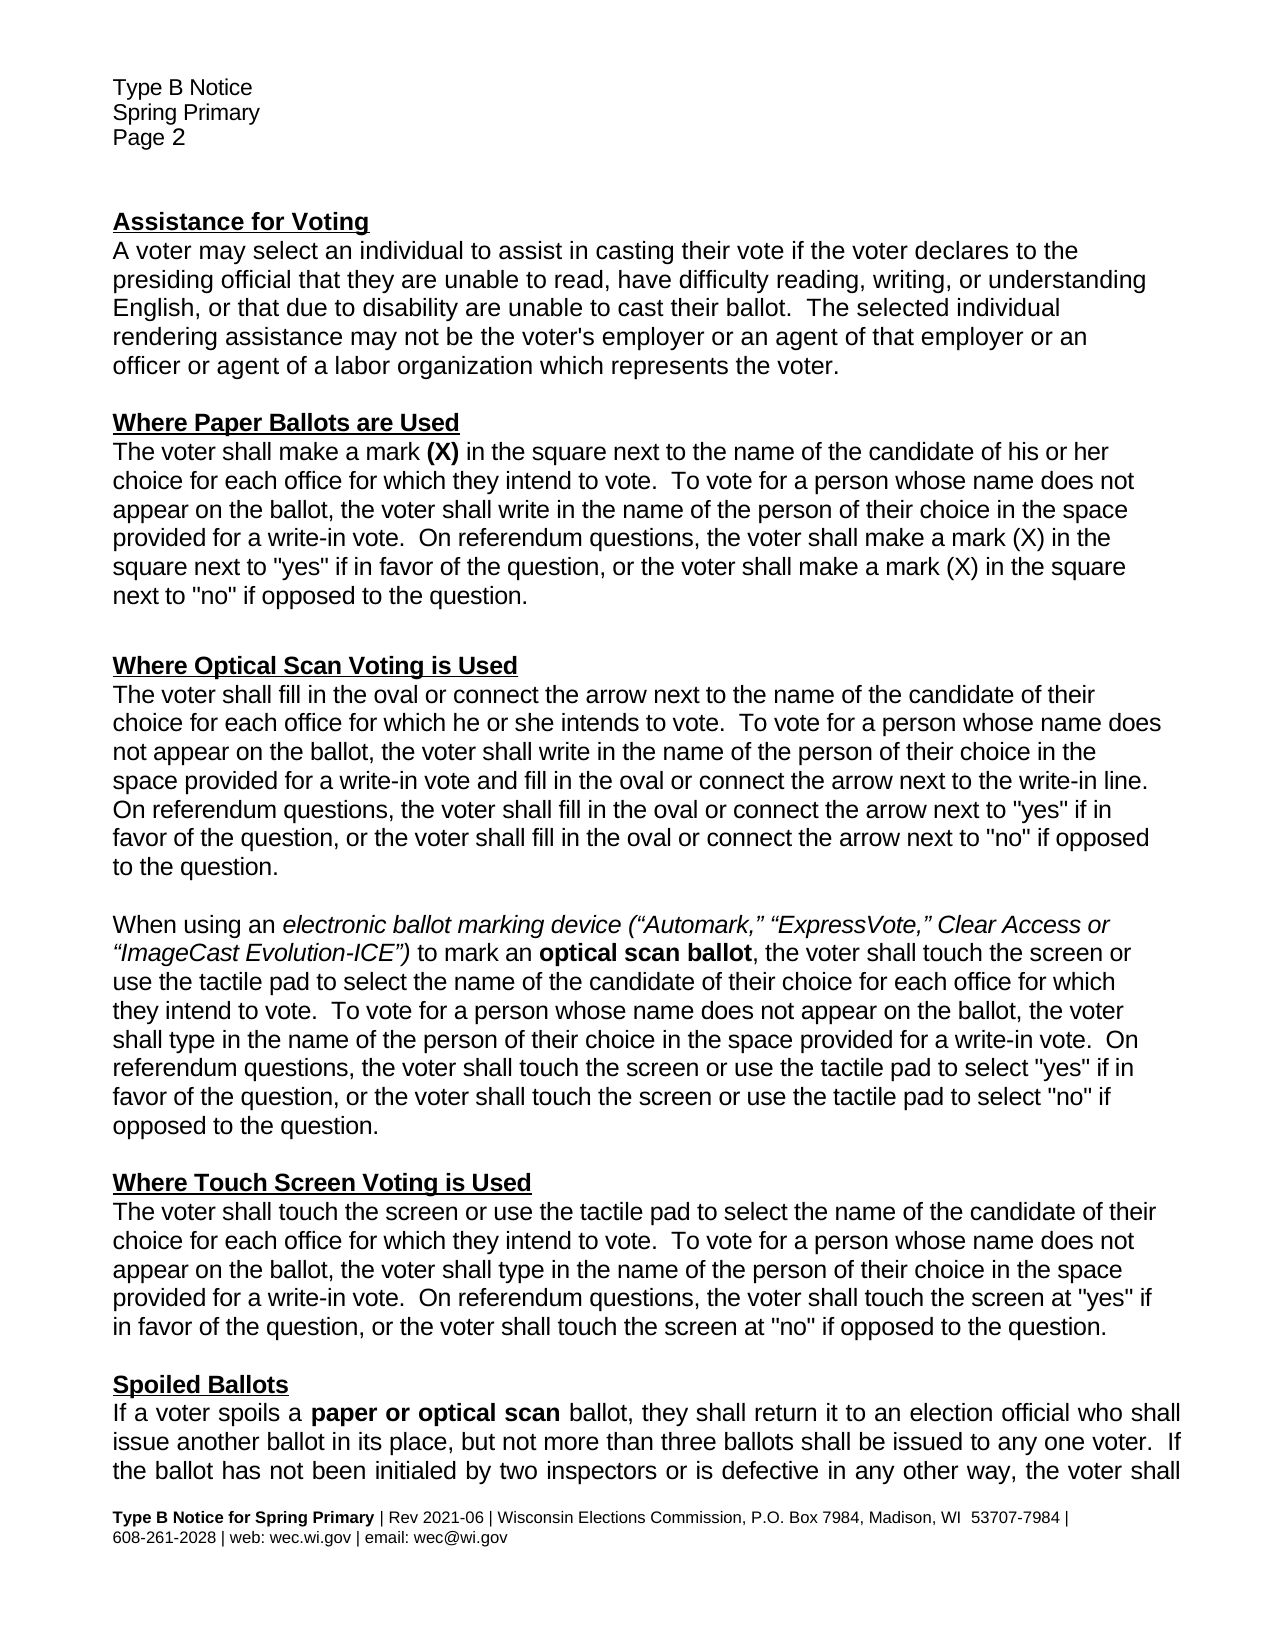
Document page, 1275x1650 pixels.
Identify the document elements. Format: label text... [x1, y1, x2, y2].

text The voter shall fill in the oval or connect the arrow next to the name of the candidate of their choice for each office for which he or she intends to vote. To vote for a person whose name does not appear on the ballot, the voter shall write in the name of the person of their choice in the space provided for a write-in vote and fill in the oval or connect the arrow next to the write-in line. On referendum questions, the voter shall fill in the oval or connect the arrow next to "yes" if in favor of the question, or the voter shall fill in the oval or connect the arrow next to "no" if opposed to the question. [112, 679, 1162, 881]
text Where Touch Screen Voting is Used [112, 1168, 1162, 1197]
text The voter shall make a mark (X) in the square next to the name of the candidate of his or her choice for each office for which they intend to vote. To vote for a person whose name does not appear on the ballot, the voter shall write in the name of the person of their choice in the space provided for a write-in vote. On referendum questions, the voter shall make a mark (X) in the square next to "yes" if in favor of the question, or the voter shall make a mark (X) in the square next to "no" if opposed to the question. [112, 437, 1162, 609]
text Assistance for Voting [112, 207, 1162, 236]
text Spoiled Ballots [112, 1369, 1182, 1398]
text Where Paper Ballots are Used [112, 408, 1162, 437]
text When using an electronic ballot marking device (“Automark,” “ExpressVote,” Clear Access or “ImageCast Evolution-ICE”) to mark an optical scan ballot, the voter shall touch the screen or use the tactile pad to select the name of the candidate of their choice for each office for which they intend to vote. To vote for a person whose name does not appear on the ballot, the voter shall type in the name of the person of their choice in the space provided for a write-in vote. On referendum questions, the voter shall touch the screen or use the tactile pad to select "yes" if in favor of the question, or the voter shall touch the screen or use the tactile pad to select "no" if opposed to the question. [112, 909, 1162, 1139]
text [112, 1398, 1182, 1484]
text The voter shall touch the screen or use the tactile pad to select the name of the candidate of their choice for each office for which they intend to vote. To vote for a person whose name does not appear on the ballot, the voter shall type in the name of the person of their choice in the space provided for a write-in vote. On referendum questions, the voter shall touch the screen at "yes" if in favor of the question, or the voter shall touch the screen at "no" if opposed to the question. [112, 1197, 1162, 1341]
text A voter may select an individual to assist in casting their vote if the voter declares to the presiding official that they are unable to read, have difficulty reading, writing, or understanding English, or that due to disability are unable to cast their ballot. The selected individual rendering assistance may not be the voter's employer or an agent of that employer or an officer or agent of a labor organization which represents the voter. [112, 236, 1162, 379]
text Where Optical Scan Voting is Used [112, 651, 1162, 679]
